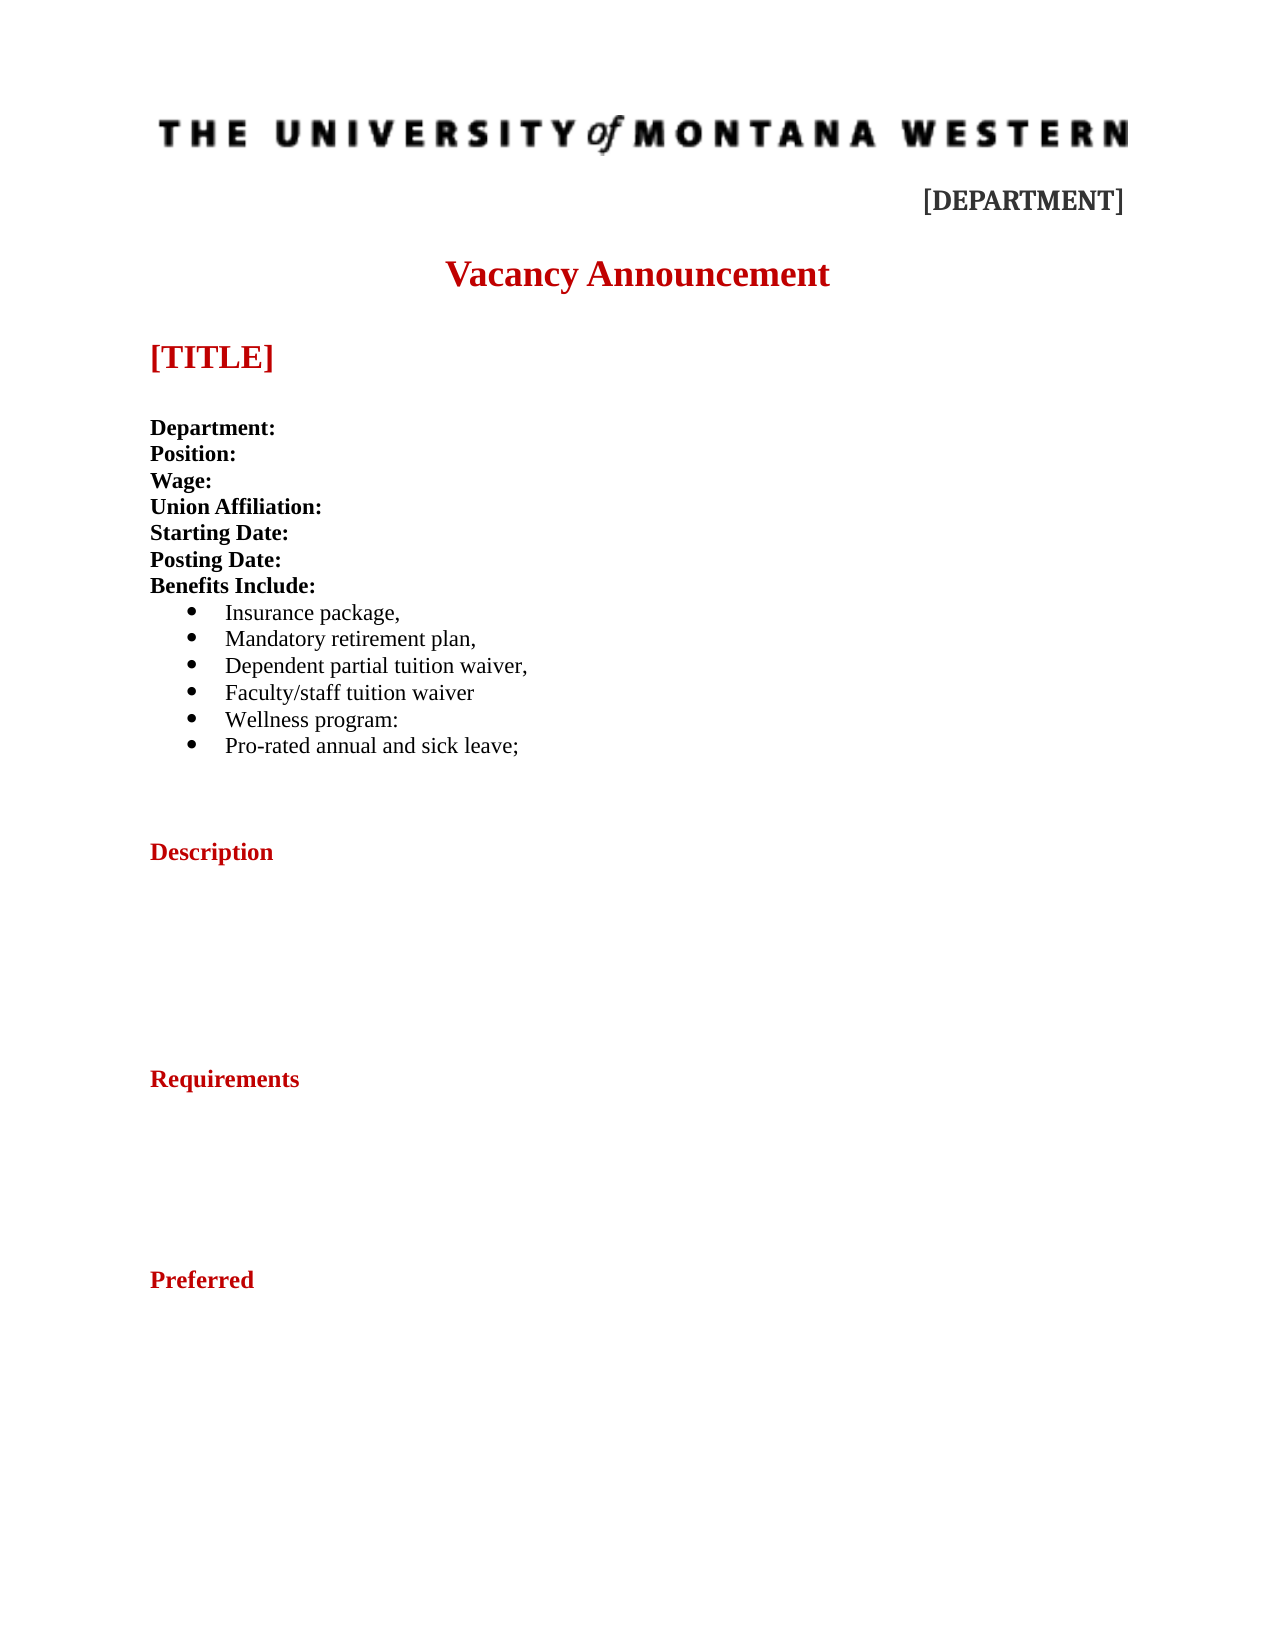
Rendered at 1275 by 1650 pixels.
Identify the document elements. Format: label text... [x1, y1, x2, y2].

picture [157, 115, 1128, 156]
text Department: [150, 414, 1125, 440]
text [DEPARTMENT] [150, 184, 1125, 218]
text Position: [150, 440, 1125, 467]
list Pro-rated annual and sick leave; [187, 732, 1125, 759]
list Dependent partial tuition waiver, [187, 652, 1125, 679]
text Description [150, 837, 1125, 866]
list Mandatory retirement plan, [187, 625, 1125, 652]
text Requirements [150, 1064, 1125, 1093]
list Wellness program: [187, 706, 1125, 732]
text Starting Date: [150, 519, 1125, 546]
text [TITLE] [150, 337, 1125, 376]
list Faculty/staff tuition waiver [187, 679, 1125, 706]
text Wage: [150, 467, 1125, 493]
text Union Affiliation: [150, 493, 1125, 519]
text Benefits Include: [150, 572, 1125, 598]
text Posting Date: [150, 546, 1125, 572]
text Preferred [150, 1265, 1125, 1294]
list Insurance package, [187, 598, 1125, 625]
text Vacancy Announcement [150, 251, 1125, 294]
